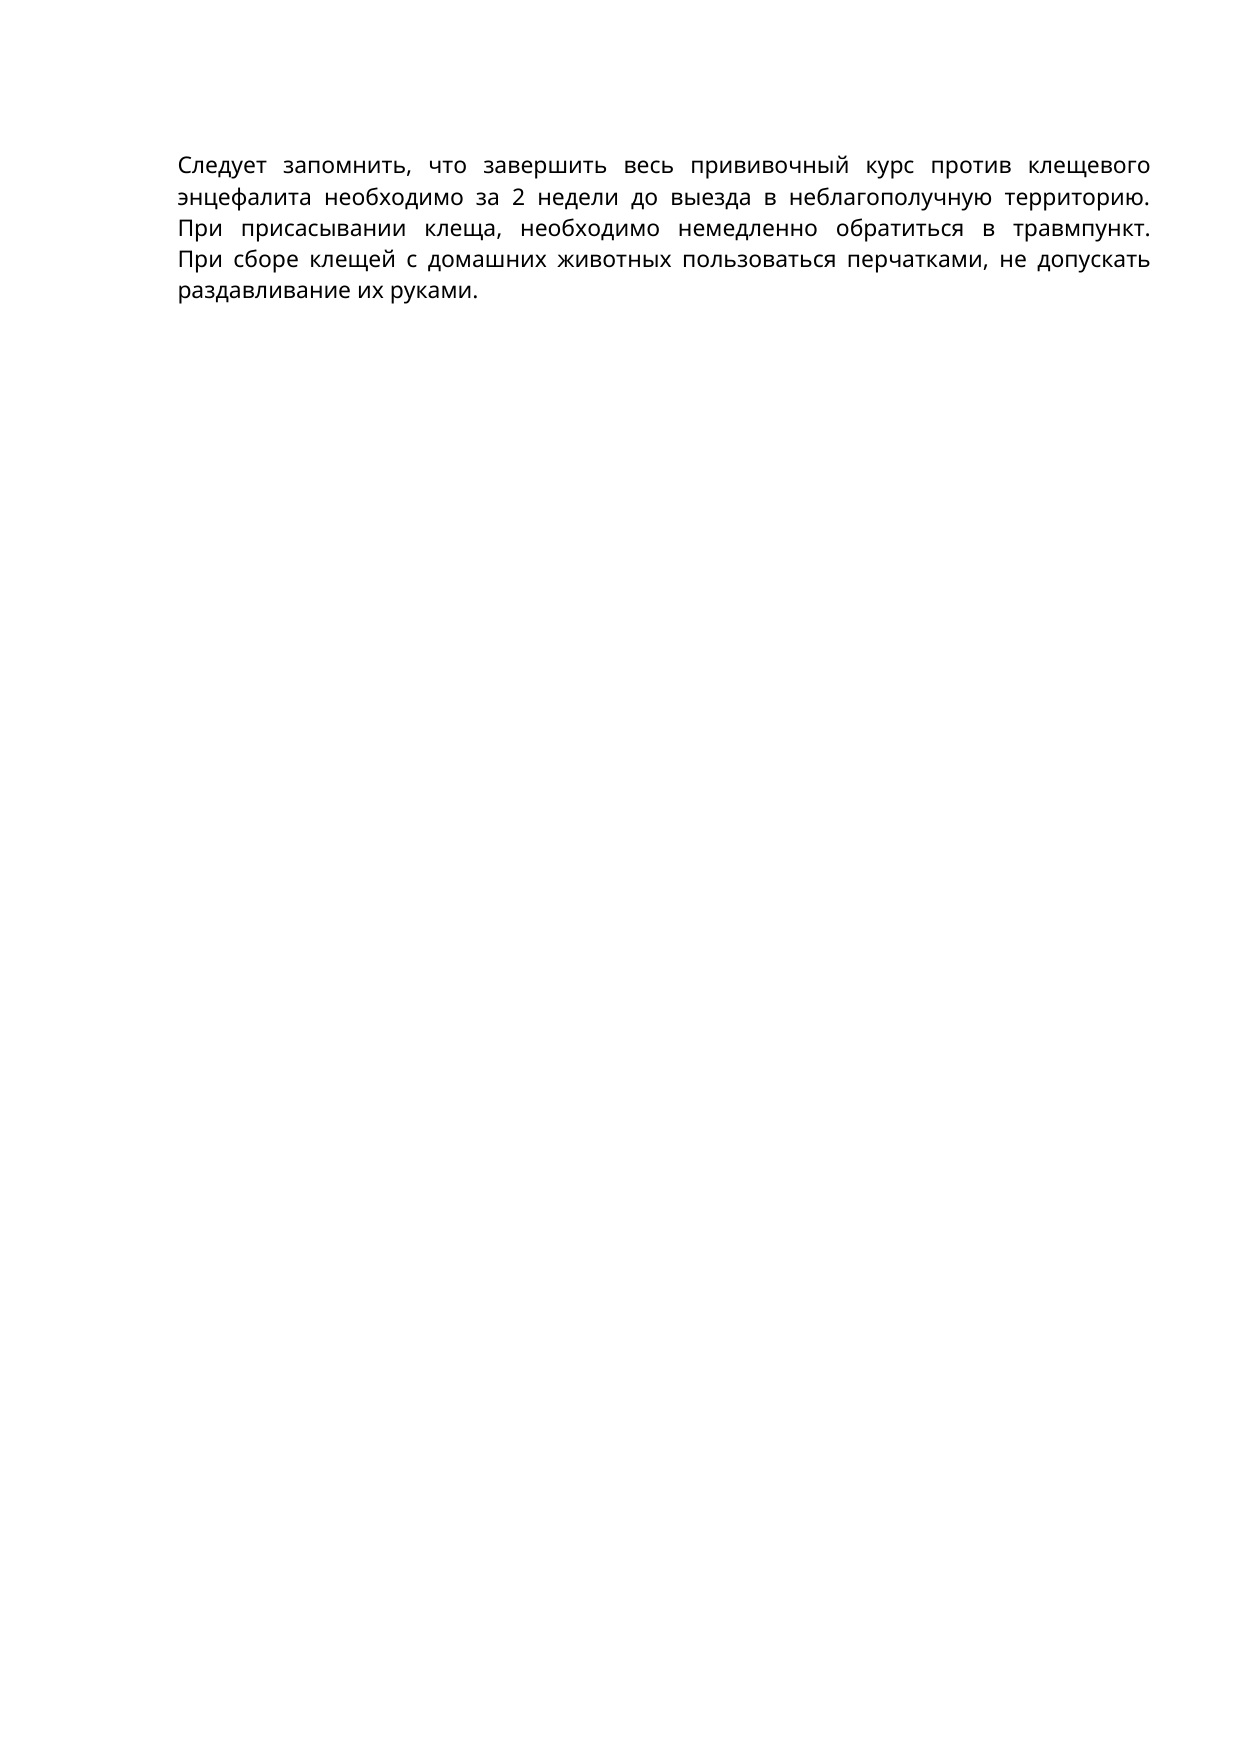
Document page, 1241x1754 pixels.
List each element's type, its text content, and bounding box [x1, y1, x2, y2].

text Следует запомнить, что завершить весь прививочный курс против клещевого энцефалита необходимо за 2 недели до выезда в неблагополучную территорию. При присасывании клеща, необходимо немедленно обратиться в травмпункт. При сборе клещей с домашних животных пользоваться перчатками, не допускать раздавливание их руками. [177, 118, 1152, 306]
